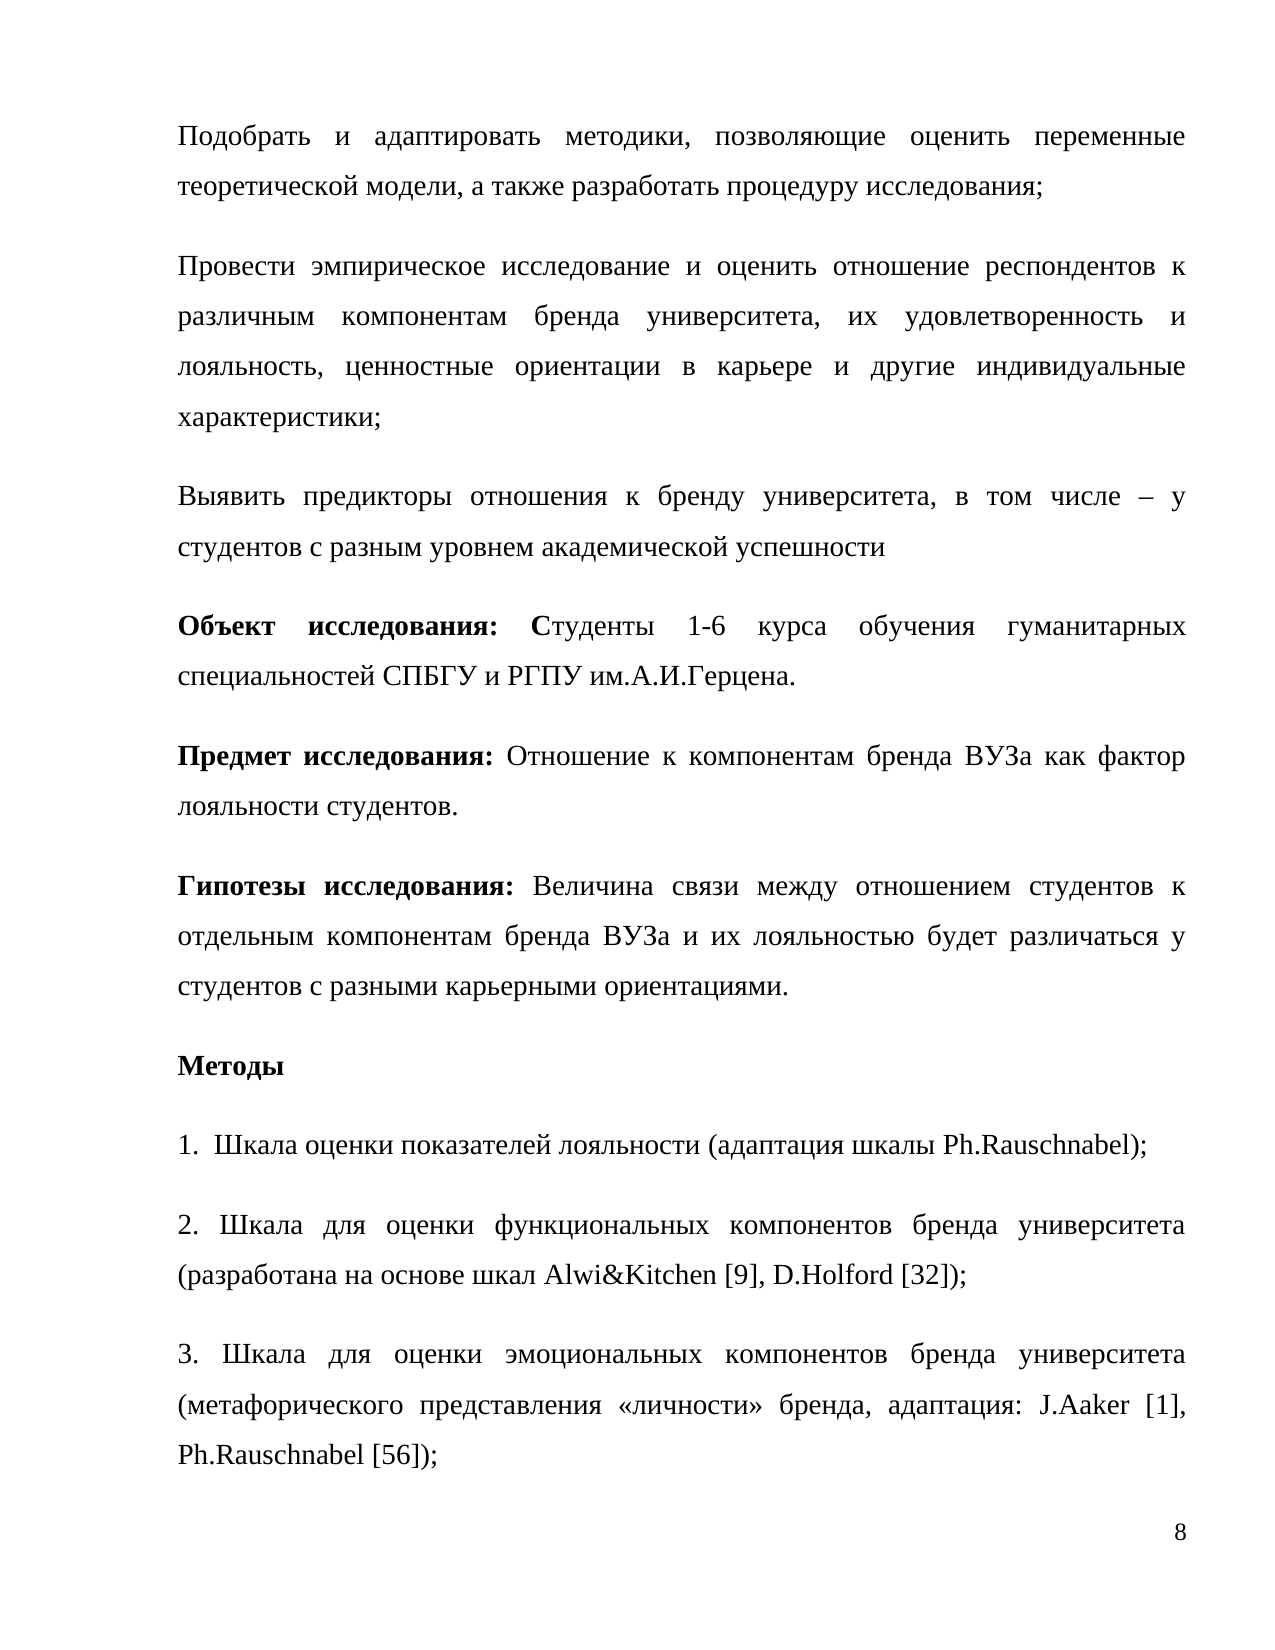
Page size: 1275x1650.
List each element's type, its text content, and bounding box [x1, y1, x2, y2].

text Подобрать и адаптировать методики, позволяющие оценить переменные теоретической модели, а также разработать процедуру исследования; [177, 118, 1186, 202]
text Провести эмпирическое исследование и оценить отношение респондентов к различным компонентам бренда университета, их удовлетворенность и лояльность, ценностные ориентации в карьере и другие индивидуальные характеристики; [177, 248, 1186, 432]
text Методы [177, 1048, 1186, 1081]
text Гипотезы исследования: Величина связи между отношением студентов к отдельным компонентам бренда ВУЗа и их лояльностью будет различаться у студентов с разными карьерными ориентациями. [177, 952, 1186, 1002]
text 2. Шкала для оценки функциональных компонентов бренда университета (разработана на основе шкал Alwi&Kitchen [9], D.Holford [32]); [177, 1207, 1186, 1291]
text Гипотезы исследования: Величина связи между отношением студентов к отдельным компонентам бренда ВУЗа и их лояльностью будет различаться у студентов с разными карьерными ориентациями. [177, 868, 1186, 918]
text Предмет исследования: Отношение к компонентам бренда ВУЗа как фактор лояльности студентов. [177, 738, 1186, 822]
text Выявить предикторы отношения к бренду университета, в том числе – у студентов с разным уровнем академической успешности [177, 478, 1186, 562]
text 3. Шкала для оценки эмоциональных компонентов бренда университета (метафорического представления «личности» бренда, адаптация: J.Aaker [1], Ph.Rauschnabel [56]); [177, 1337, 1186, 1471]
text Объект исследования: Студенты 1-6 курса обучения гуманитарных специальностей СПБГУ и РГПУ им.А.И.Герцена. [177, 608, 1186, 692]
text 1. Шкала оценки показателей лояльности (адаптация шкалы Ph.Rauschnabel); [177, 1127, 1186, 1161]
